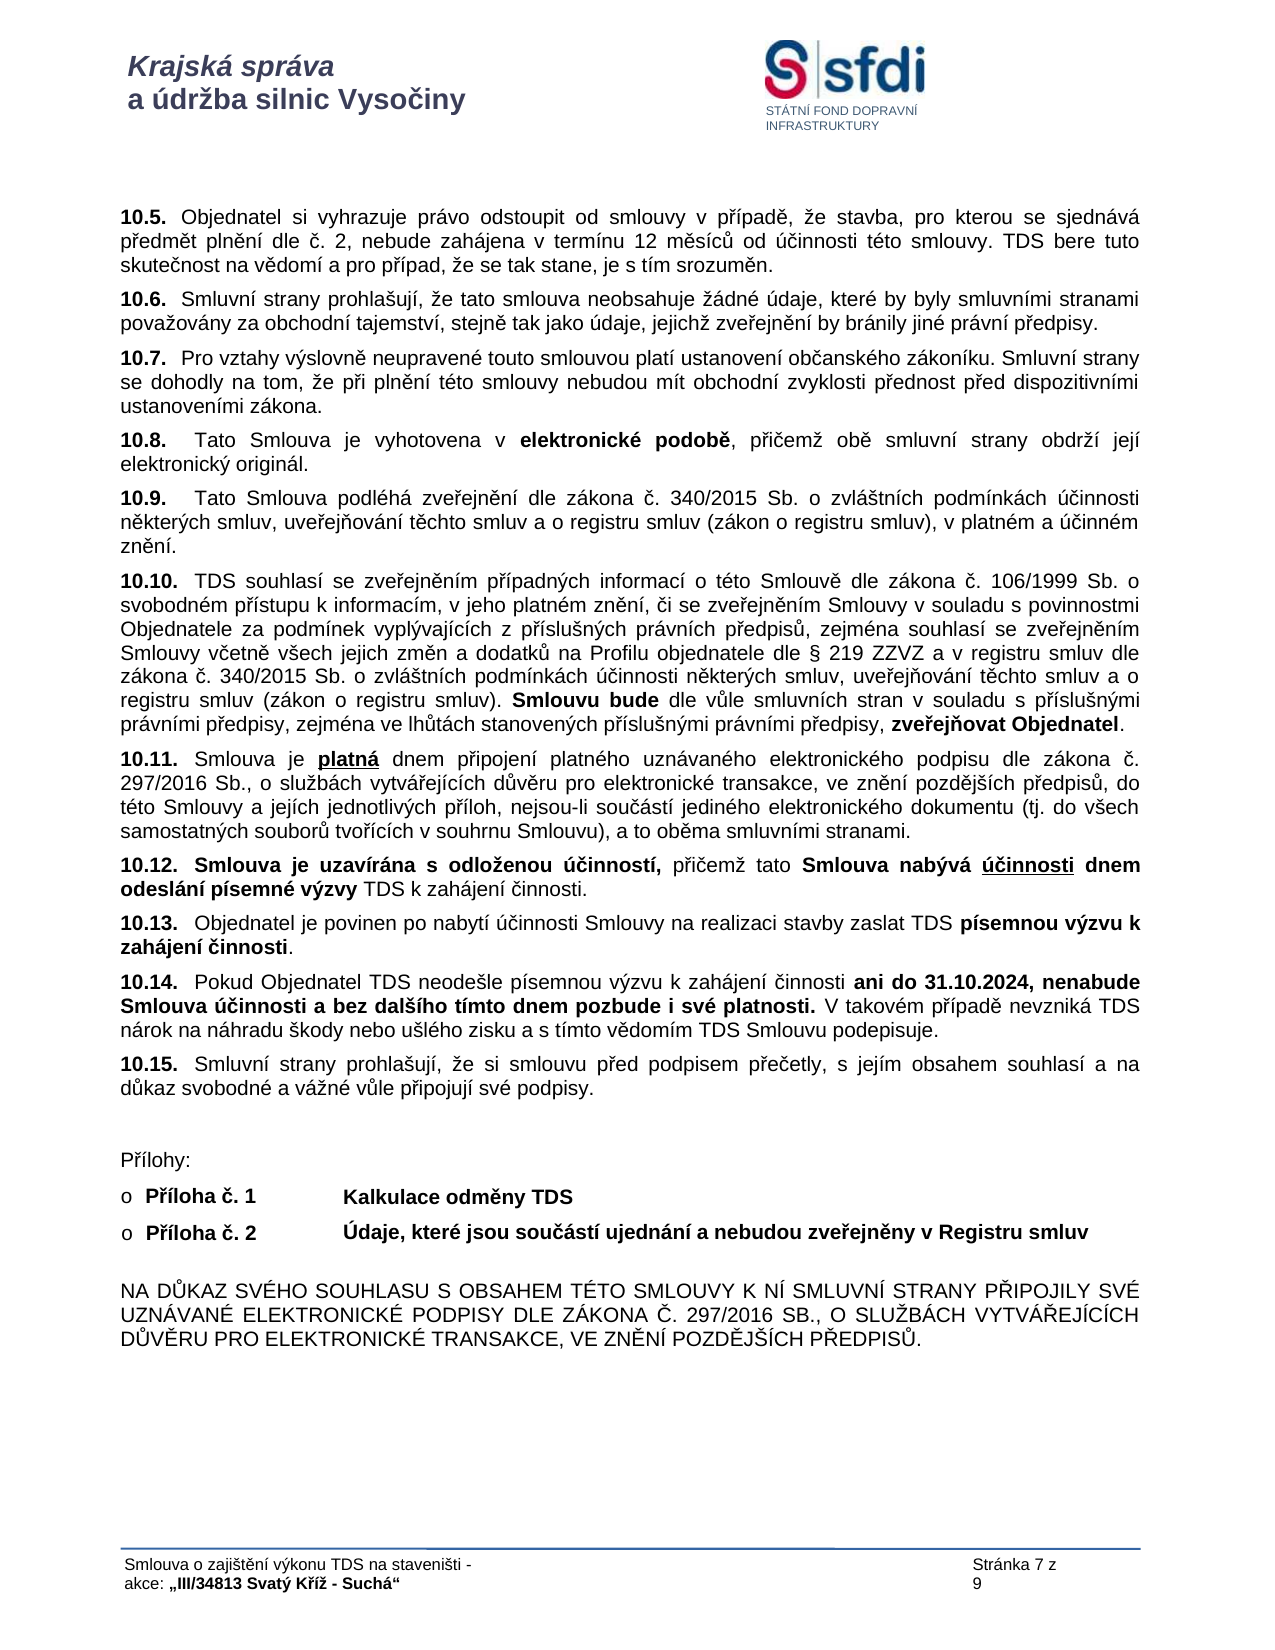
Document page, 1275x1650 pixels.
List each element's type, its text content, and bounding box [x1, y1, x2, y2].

list Smluvní strany prohlašují, že si smlouvu před podpisem přečetly, s jejím obsahem souhlasí a na důkaz svobodné a vážné vůle připojují své podpisy. [120, 1052, 1141, 1100]
list Smluvní strany prohlašují, že tato smlouva neobsahuje žádné údaje, které by byly smluvními stranami považovány za obchodní tajemství, stejně tak jako údaje, jejichž zveřejnění by bránily jiné právní předpisy. [120, 287, 1141, 335]
list Objednatel je povinen po nabytí účinnosti Smlouvy na realizaci stavby zaslat TDS písemnou výzvu k zahájení činnosti. [120, 911, 1141, 959]
text Údaje, které jsou součástí ujednání a nebudou zveřejněny v Registru smluv [120, 1219, 1141, 1243]
list Smlouva je uzavírána s odloženou účinností, přičemž tato Smlouva nabývá účinnosti dnem odeslání písemné výzvy TDS k zahájení činnosti. [120, 853, 1141, 901]
list Pokud Objednatel TDS neodešle písemnou výzvu k zahájení činnosti ani do 31.10.2024, nenabude Smlouva účinnosti a bez dalšího tímto dnem pozbude i své platnosti. V takovém případě nevzniká TDS nárok na náhradu škody nebo ušlého zisku a s tímto vědomím TDS Smlouvu podepisuje. [120, 969, 1141, 1041]
text Kalkulace odměny TDS [120, 1185, 1141, 1209]
list Smlouva je platná dnem připojení platného uznávaného elektronického podpisu dle zákona č. 297/2016 Sb., o službách vytvářejících důvěru pro elektronické transakce, ve znění pozdějších předpisů, do této Smlouvy a jejích jednotlivých příloh, nejsou-li součástí jediného elektronického dokumentu (tj. do všech samostatných souborů tvořících v souhrnu Smlouvu), a to oběma smluvními stranami. [120, 747, 1141, 842]
picture [764, 40, 926, 99]
list Pro vztahy výslovně neupravené touto smlouvou platí ustanovení občanského zákoníku. Smluvní strany se dohodly na tom, že při plnění této smlouvy nebudou mít obchodní zvyklosti přednost před dispozitivními ustanoveními zákona. [120, 346, 1141, 417]
list Tato Smlouva je vyhotovena v elektronické podobě, přičemž obě smluvní strany obdrží její elektronický originál. [120, 428, 1141, 476]
list Tato Smlouva podléhá zveřejnění dle zákona č. 340/2015 Sb. o zvláštních podmínkách účinnosti některých smluv, uveřejňování těchto smluv a o registru smluv (zákon o registru smluv), v platném a účinném znění. [120, 486, 1141, 558]
list TDS souhlasí se zveřejněním případných informací o této Smlouvě dle zákona č. 106/1999 Sb. o svobodném přístupu k informacím, v jeho platném znění, či se zveřejněním Smlouvy v souladu s povinnostmi Objednatele za podmínek vyplývajících z příslušných právních předpisů, zejména souhlasí se zveřejněním Smlouvy včetně všech jejich změn a dodatků na Profilu objednatele dle § 219 ZZVZ a v registru smluv dle zákona č. 340/2015 Sb. o zvláštních podmínkách účinnosti některých smluv, uveřejňování těchto smluv a o registru smluv (zákon o registru smluv). Smlouvu bude dle vůle smluvních stran v souladu s příslušnými právními předpisy, zejména ve lhůtách stanovených příslušnými právními předpisy, zveřejňovat Objednatel. [120, 568, 1141, 736]
text NA DŮKAZ SVÉHO SOUHLASU S OBSAHEM TÉTO SMLOUVY K NÍ SMLUVNÍ STRANY PŘIPOJILY SVÉ UZNÁVANÉ ELEKTRONICKÉ PODPISY DLE ZÁKONA Č. 297/2016 SB., O SLUŽBÁCH VYTVÁŘEJÍCÍCH DŮVĚRU PRO ELEKTRONICKÉ TRANSAKCE, VE ZNĚNÍ POZDĚJŠÍCH PŘEDPISŮ. [120, 1279, 1141, 1351]
list Objednatel si vyhrazuje právo odstoupit od smlouvy v případě, že stavba, pro kterou se sjednává předmět plnění dle č. 2, nebude zahájena v termínu 12 měsíců od účinnosti této smlouvy. TDS bere tuto skutečnost na vědomí a pro případ, že se tak stane, je s tím srozuměn. [120, 205, 1141, 277]
